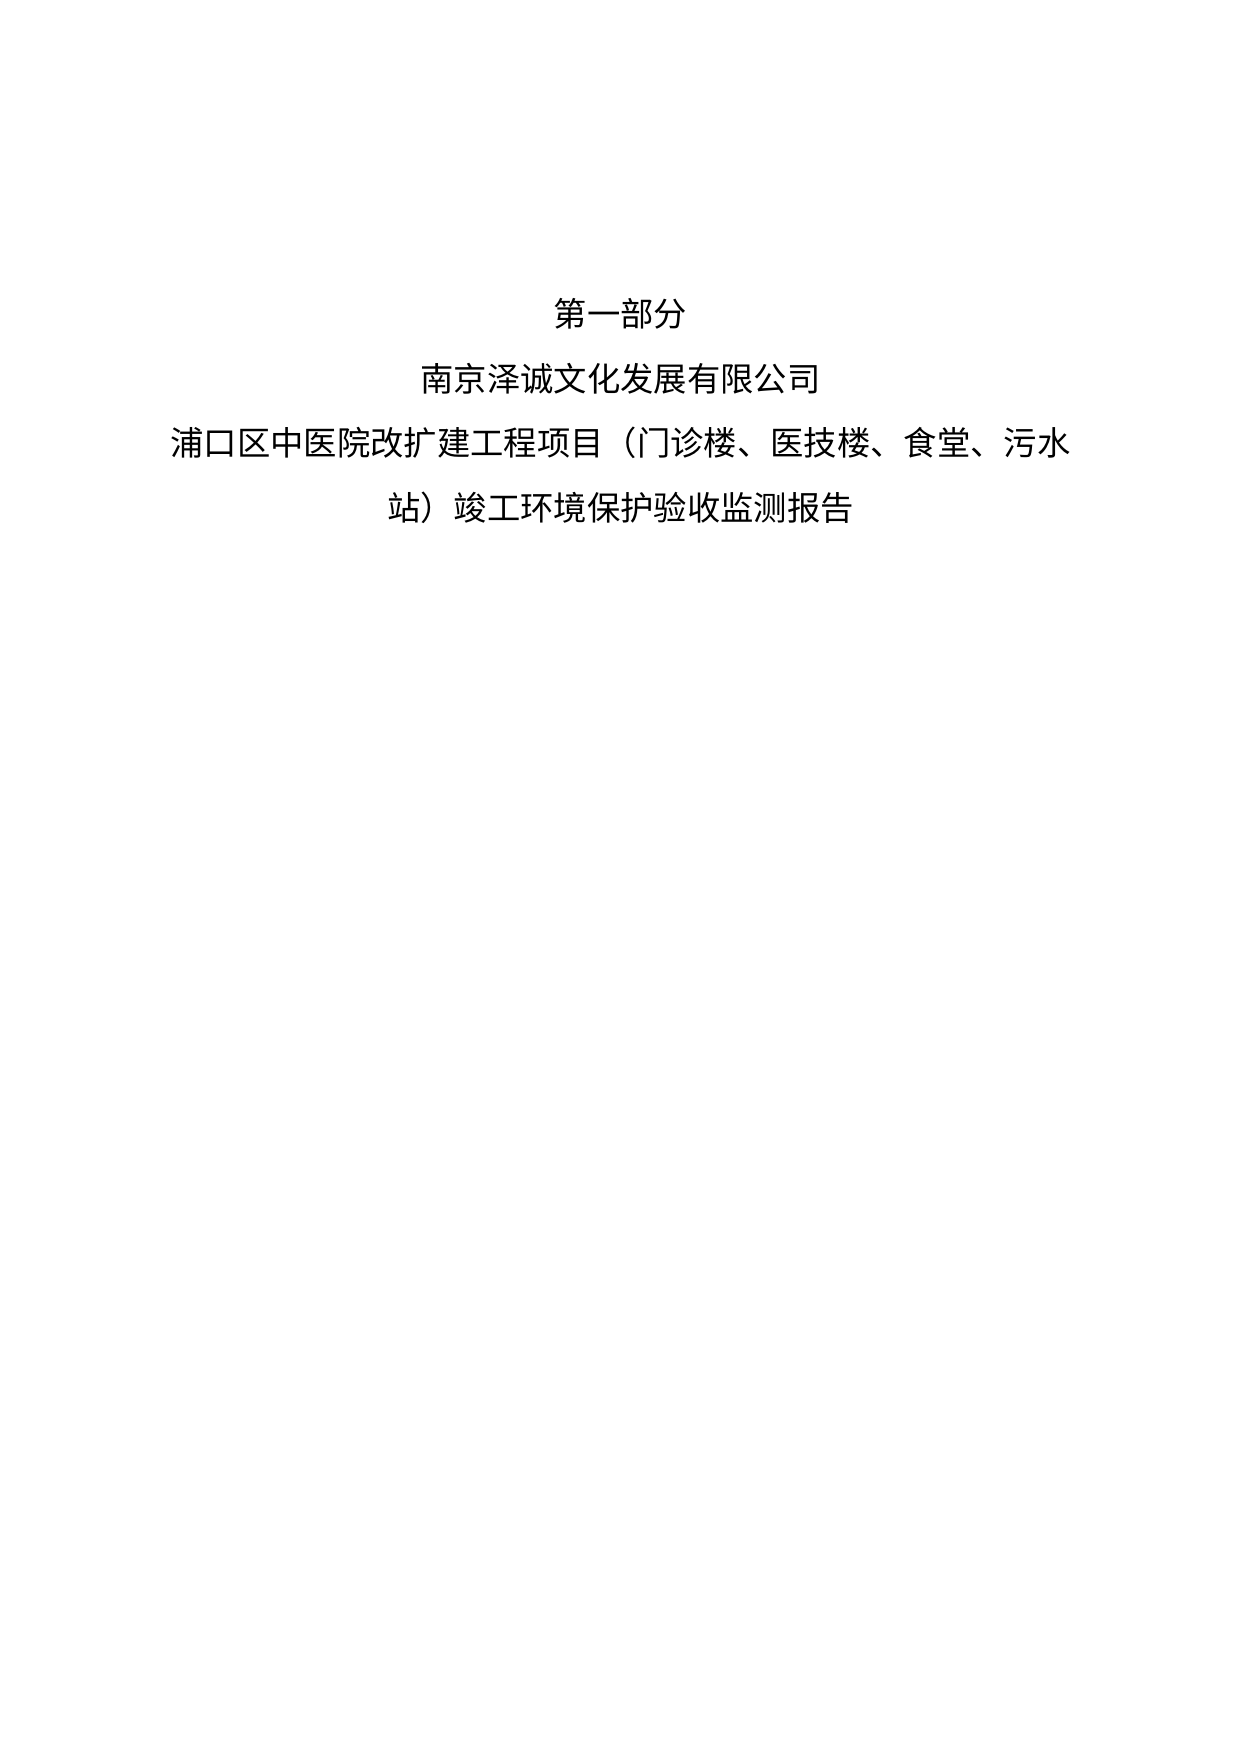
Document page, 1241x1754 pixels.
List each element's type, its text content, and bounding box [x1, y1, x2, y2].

text 第一部分 [150, 279, 1090, 344]
text 南京泽诚文化发展有限公司 [150, 344, 1090, 409]
text 浦口区中医院改扩建工程项目（门诊楼、医技楼、食堂、污水站）竣工环境保护验收监测报告 [150, 409, 1090, 538]
